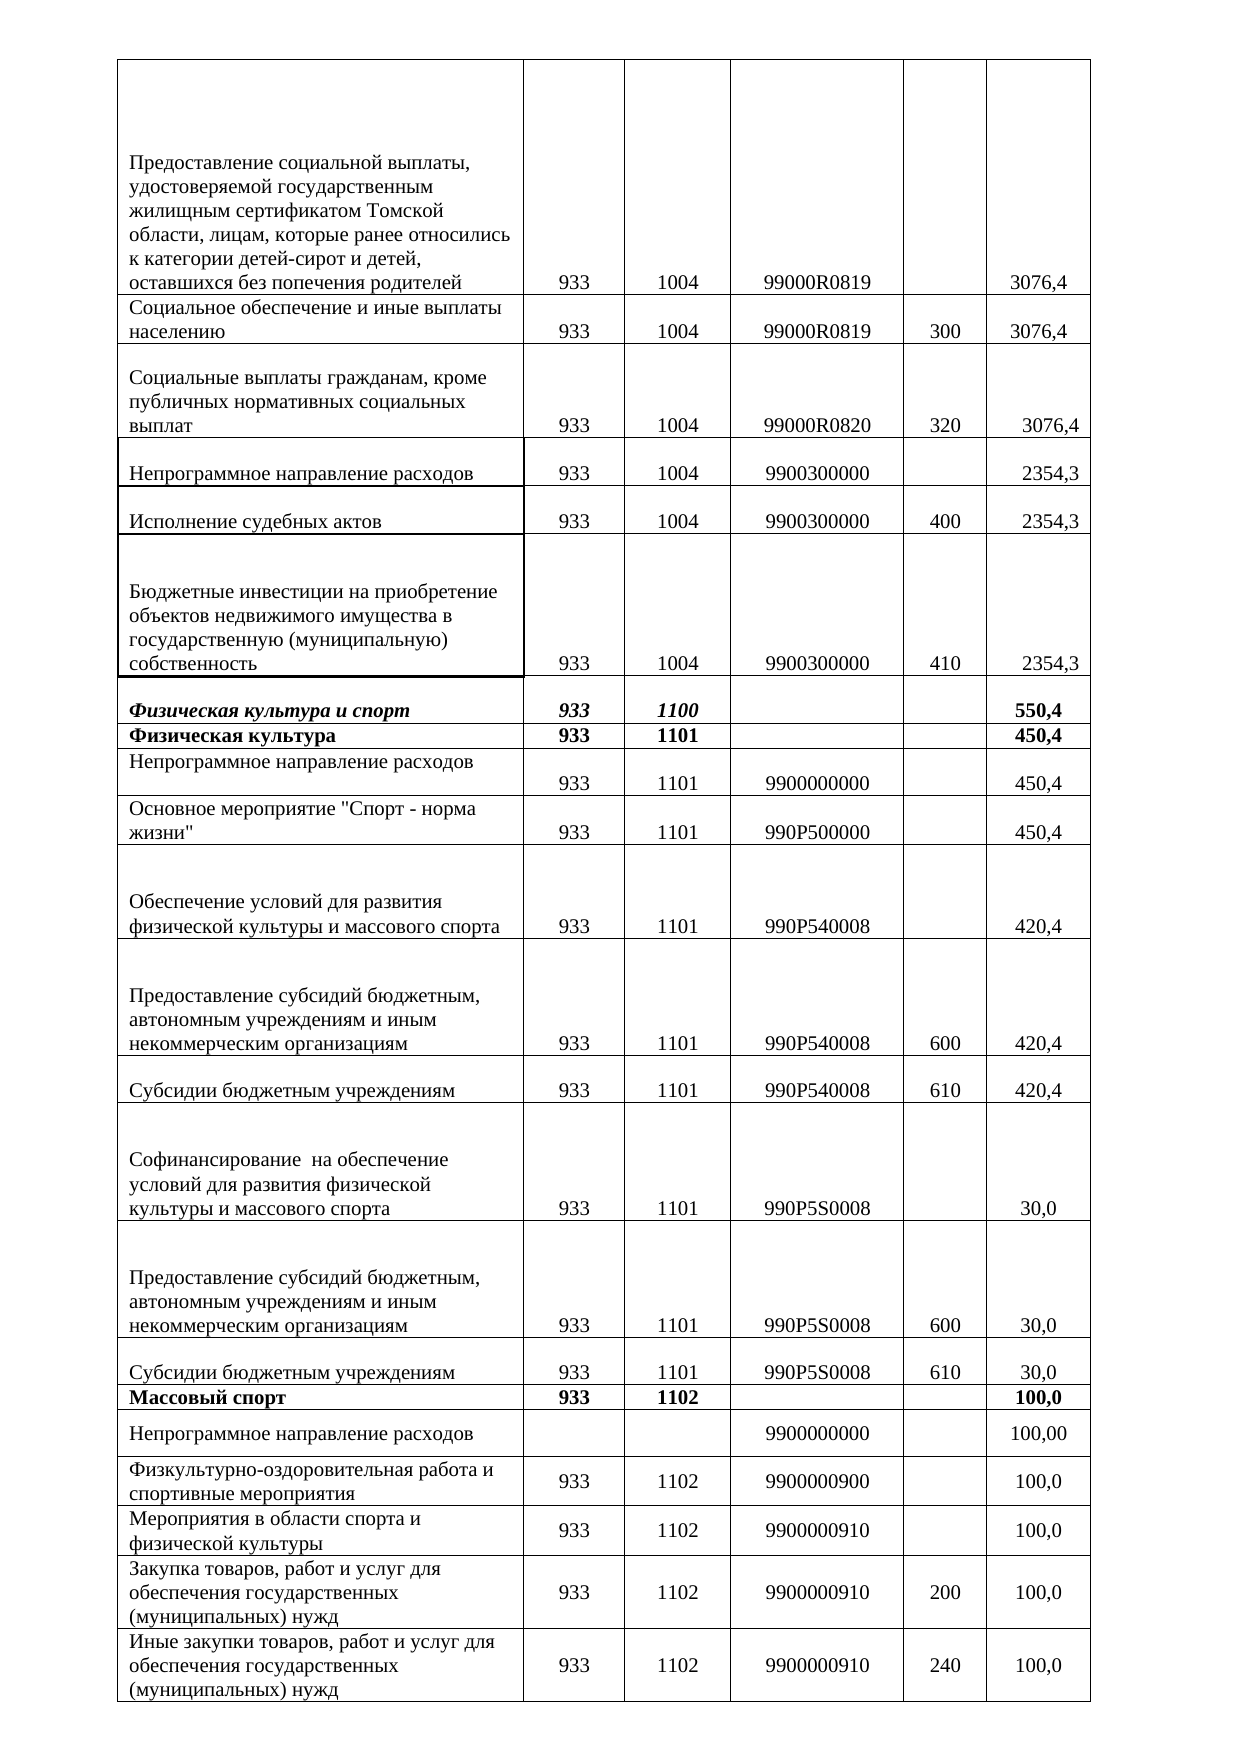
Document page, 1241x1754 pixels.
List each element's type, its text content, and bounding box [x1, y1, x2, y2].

table_cell 99000R0819 [731, 295, 903, 343]
table_cell [731, 676, 903, 722]
table_cell 1102 [625, 1629, 730, 1701]
table_cell [904, 1385, 986, 1409]
table_cell 1102 [625, 1506, 730, 1554]
table_cell 600 [904, 1221, 986, 1337]
table_cell 2354,3 [987, 534, 1090, 675]
table_cell 9900000000 [731, 749, 903, 794]
table_cell [524, 1410, 624, 1456]
table_cell Непрограммное направление расходов [119, 438, 523, 485]
table_cell 420,4 [987, 845, 1090, 938]
table_cell 933 [524, 295, 624, 343]
table_cell 1101 [625, 1221, 730, 1337]
table_cell 3076,4 [987, 295, 1090, 343]
table_cell 1101 [625, 845, 730, 938]
table_cell 320 [904, 344, 986, 437]
table_cell 933 [524, 344, 624, 437]
table_cell 933 [524, 1338, 624, 1384]
table_cell 990P5S0008 [731, 1338, 903, 1384]
table_cell 1100 [625, 676, 730, 722]
table_cell 1101 [625, 1338, 730, 1384]
table_cell 933 [524, 1629, 624, 1701]
table_cell 1004 [625, 534, 730, 675]
table_cell 933 [524, 796, 624, 844]
table_cell 933 [524, 676, 624, 722]
table_cell 933 [524, 1221, 624, 1337]
table_cell 100,00 [987, 1410, 1090, 1456]
table_cell 933 [524, 1103, 624, 1219]
table_cell 933 [524, 845, 624, 938]
table_cell Физическая культура и спорт [118, 678, 523, 722]
table_cell [904, 1410, 986, 1456]
table_cell Исполнение судебных актов [119, 487, 523, 533]
table_cell 100,0 [987, 1556, 1090, 1628]
table_cell 2354,3 [987, 438, 1090, 485]
table_cell 450,4 [987, 796, 1090, 844]
table_cell 933 [524, 939, 624, 1055]
table_cell 240 [904, 1629, 986, 1701]
table_cell Софинансирование на обеспечение условий для развития физической культуры и массового спорта [118, 1103, 523, 1219]
table_cell 550,4 [987, 676, 1090, 722]
table_cell Мероприятия в области спорта и физической культуры [118, 1506, 523, 1554]
table_cell 100,0 [987, 1629, 1090, 1701]
table_cell 1004 [625, 486, 730, 533]
table_cell 300 [904, 295, 986, 343]
table_cell 1101 [625, 796, 730, 844]
table_cell 9900000910 [731, 1629, 903, 1701]
table_cell 933 [525, 534, 624, 675]
table_cell [625, 1410, 730, 1456]
table_cell 99000R0820 [731, 344, 903, 437]
table_cell 410 [904, 534, 986, 675]
table_cell Обеспечение условий для развития физической культуры и массового спорта [118, 845, 523, 938]
table_cell Предоставление социальной выплаты, удостоверяемой государственным жилищным сертификатом Томской области, лицам, которые ранее относились к категории детей-сирот и детей, оставшихся без попечения родителей [118, 60, 523, 294]
table_cell 200 [904, 1556, 986, 1628]
table_cell 9900300000 [731, 486, 903, 533]
table_cell 1101 [625, 1103, 730, 1219]
table_cell 933 [524, 724, 624, 747]
table_cell [904, 60, 986, 294]
table_cell Физкультурно-оздоровительная работа и спортивные мероприятия [118, 1457, 523, 1505]
table_cell 990P5S0008 [731, 1221, 903, 1337]
table_cell 990P540008 [731, 939, 903, 1055]
table_cell 30,0 [987, 1103, 1090, 1219]
table_cell [904, 845, 986, 938]
table_cell 990P500000 [731, 796, 903, 844]
table_cell 1004 [625, 295, 730, 343]
table_cell 933 [524, 749, 624, 794]
table_cell Предоставление субсидий бюджетным, автономным учреждениям и иным некоммерческим организациям [118, 1221, 523, 1337]
table_cell Основное мероприятие "Спорт - норма жизни" [118, 796, 523, 844]
table_cell 1101 [625, 939, 730, 1055]
table_cell 2354,3 [987, 486, 1090, 533]
table_cell 420,4 [987, 939, 1090, 1055]
table_cell Субсидии бюджетным учреждениям [118, 1338, 523, 1384]
table_cell Непрограммное направление расходов [118, 1410, 523, 1456]
table_cell Массовый спорт [118, 1385, 523, 1409]
table_cell 100,0 [987, 1506, 1090, 1554]
table_cell [904, 1506, 986, 1554]
table_cell 933 [524, 1506, 624, 1554]
table_cell 9900000000 [731, 1410, 903, 1456]
table_cell [904, 796, 986, 844]
table_cell 1004 [625, 60, 730, 294]
table_cell [731, 1385, 903, 1409]
table_cell 100,0 [987, 1385, 1090, 1409]
table_cell [904, 724, 986, 747]
table_cell 450,4 [987, 749, 1090, 794]
table_cell 990P5S0008 [731, 1103, 903, 1219]
table_cell 30,0 [987, 1221, 1090, 1337]
table_cell Бюджетные инвестиции на приобретение объектов недвижимого имущества в государственную (муниципальную) собственность [119, 535, 523, 675]
table_cell 1102 [625, 1385, 730, 1409]
table_cell 100,0 [987, 1457, 1090, 1505]
table_cell 933 [525, 438, 624, 485]
table_cell 933 [524, 1056, 624, 1102]
table_cell Социальные выплаты гражданам, кроме публичных нормативных социальных выплат [118, 344, 523, 437]
table_cell 990P540008 [731, 1056, 903, 1102]
table_cell 990P540008 [731, 845, 903, 938]
table_cell 1101 [625, 1056, 730, 1102]
table_cell 9900300000 [731, 438, 903, 485]
table_cell 420,4 [987, 1056, 1090, 1102]
table_cell 30,0 [987, 1338, 1090, 1384]
table_cell 610 [904, 1056, 986, 1102]
table_cell Непрограммное направление расходов [118, 749, 523, 794]
table_cell 3076,4 [987, 60, 1090, 294]
table_cell 400 [904, 486, 986, 533]
table_cell 933 [524, 1556, 624, 1628]
table_cell 1004 [625, 344, 730, 437]
table_cell 1101 [625, 749, 730, 794]
table_cell Предоставление субсидий бюджетным, автономным учреждениям и иным некоммерческим организациям [118, 939, 523, 1055]
table_cell 1102 [625, 1556, 730, 1628]
table_cell 600 [904, 939, 986, 1055]
table_cell [731, 724, 903, 747]
table_cell Социальное обеспечение и иные выплаты населению [118, 295, 523, 343]
table_cell 3076,4 [987, 344, 1090, 437]
table_cell 1004 [625, 438, 730, 485]
table_cell Закупка товаров, работ и услуг для обеспечения государственных (муниципальных) нужд [118, 1556, 523, 1628]
table_cell 933 [524, 60, 624, 294]
table_cell 450,4 [987, 724, 1090, 747]
table_cell Физическая культура [118, 724, 523, 747]
table_cell Субсидии бюджетным учреждениям [118, 1056, 523, 1102]
table_cell 1101 [625, 724, 730, 747]
table_cell [904, 1457, 986, 1505]
table_cell [904, 1103, 986, 1219]
table_cell [904, 676, 986, 722]
table_cell 9900000910 [731, 1506, 903, 1554]
table_cell 1102 [625, 1457, 730, 1505]
table_cell Иные закупки товаров, работ и услуг для обеспечения государственных (муниципальных) нужд [118, 1629, 523, 1701]
table_cell 9900300000 [731, 534, 903, 675]
table_cell 9900000910 [731, 1556, 903, 1628]
table_cell 99000R0819 [731, 60, 903, 294]
table_cell [904, 438, 986, 485]
table_cell 933 [524, 1385, 624, 1409]
table_cell 610 [904, 1338, 986, 1384]
table_cell 933 [524, 1457, 624, 1505]
table_cell 933 [525, 486, 624, 533]
table_cell [904, 749, 986, 794]
table_cell 9900000900 [731, 1457, 903, 1505]
